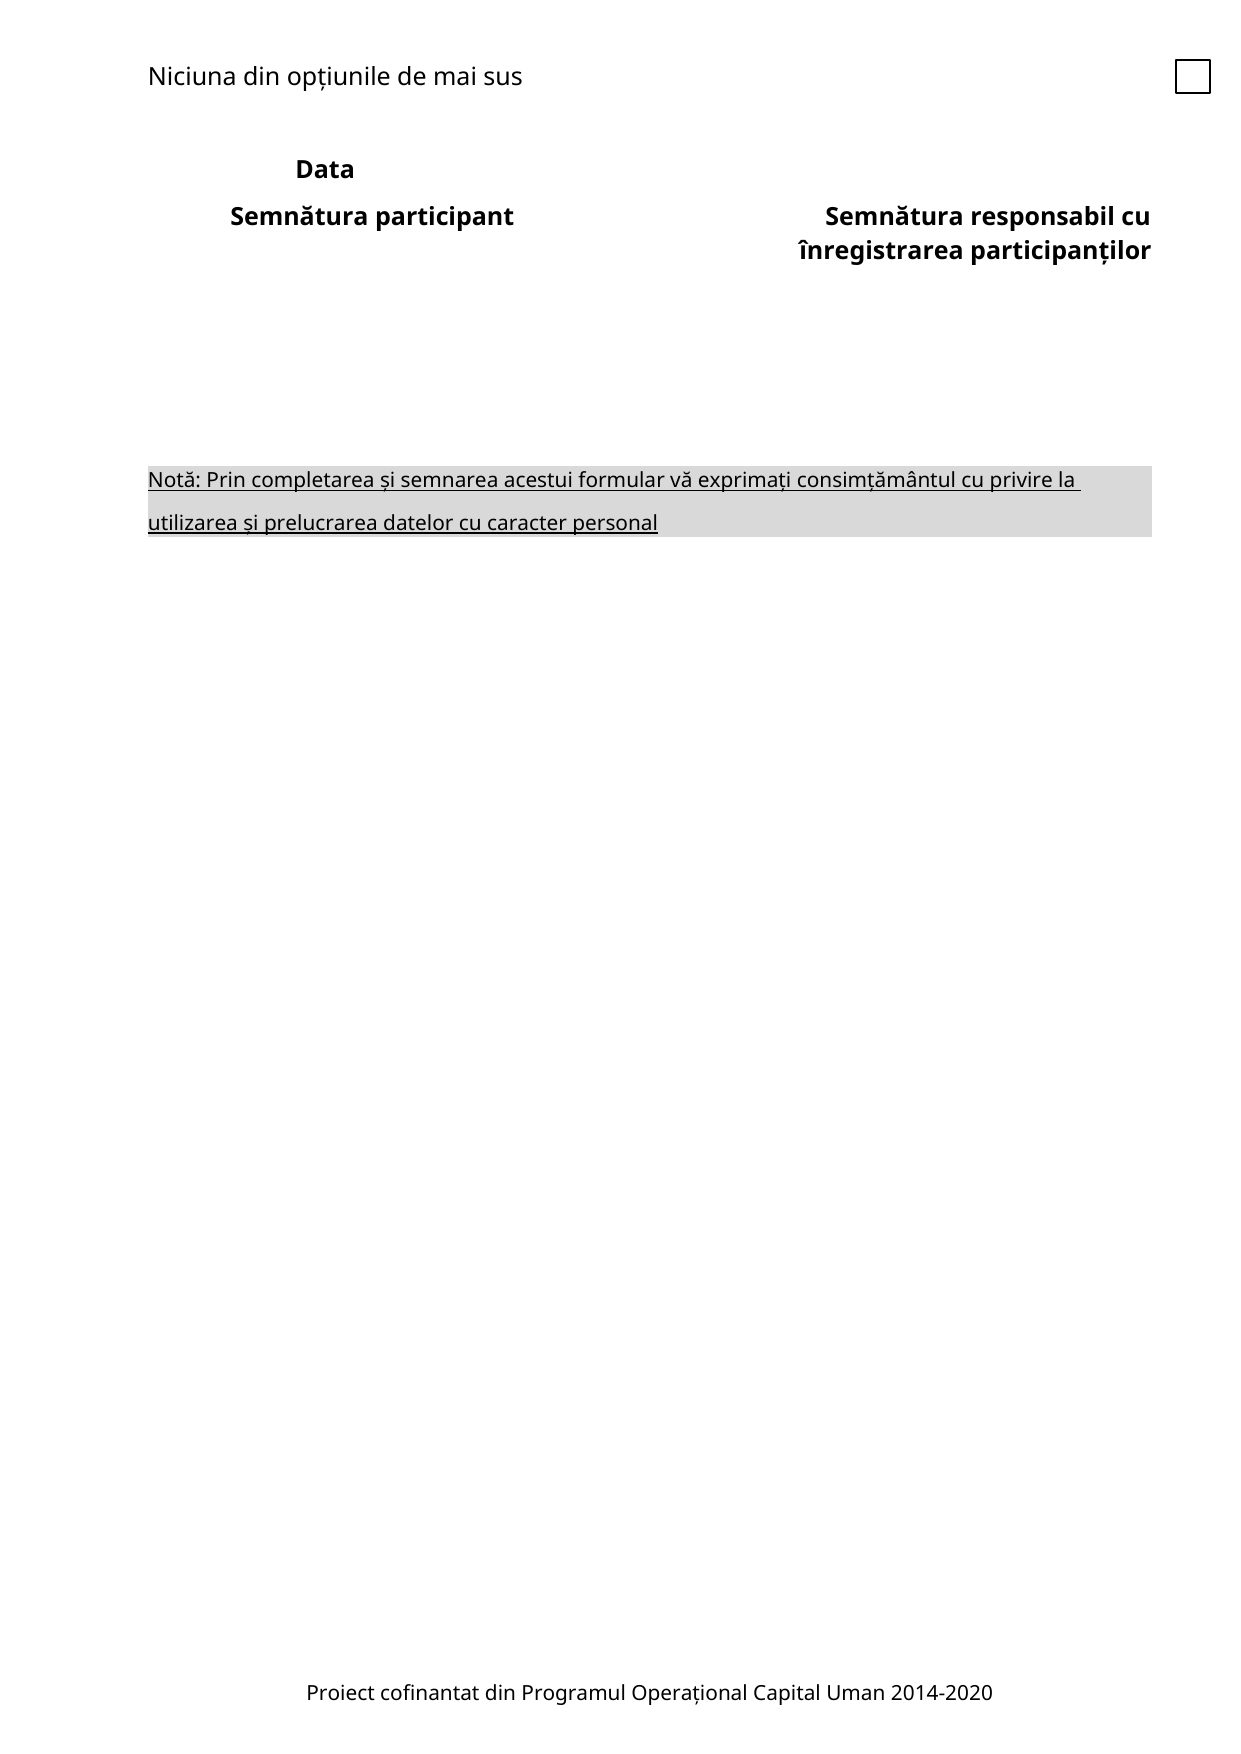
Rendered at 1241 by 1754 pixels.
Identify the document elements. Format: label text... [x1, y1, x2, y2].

text Data [221, 152, 1152, 186]
text Notă: Prin completarea și semnarea acestui formular vă exprimați consimțământul cu privire la utilizarea și prelucrarea datelor cu caracter personal [148, 466, 1152, 537]
text Semnătura participant Semnătura responsabil cu înregistrarea participanților [148, 199, 1152, 267]
text Niciuna din opțiunile de mai sus [148, 59, 1152, 93]
